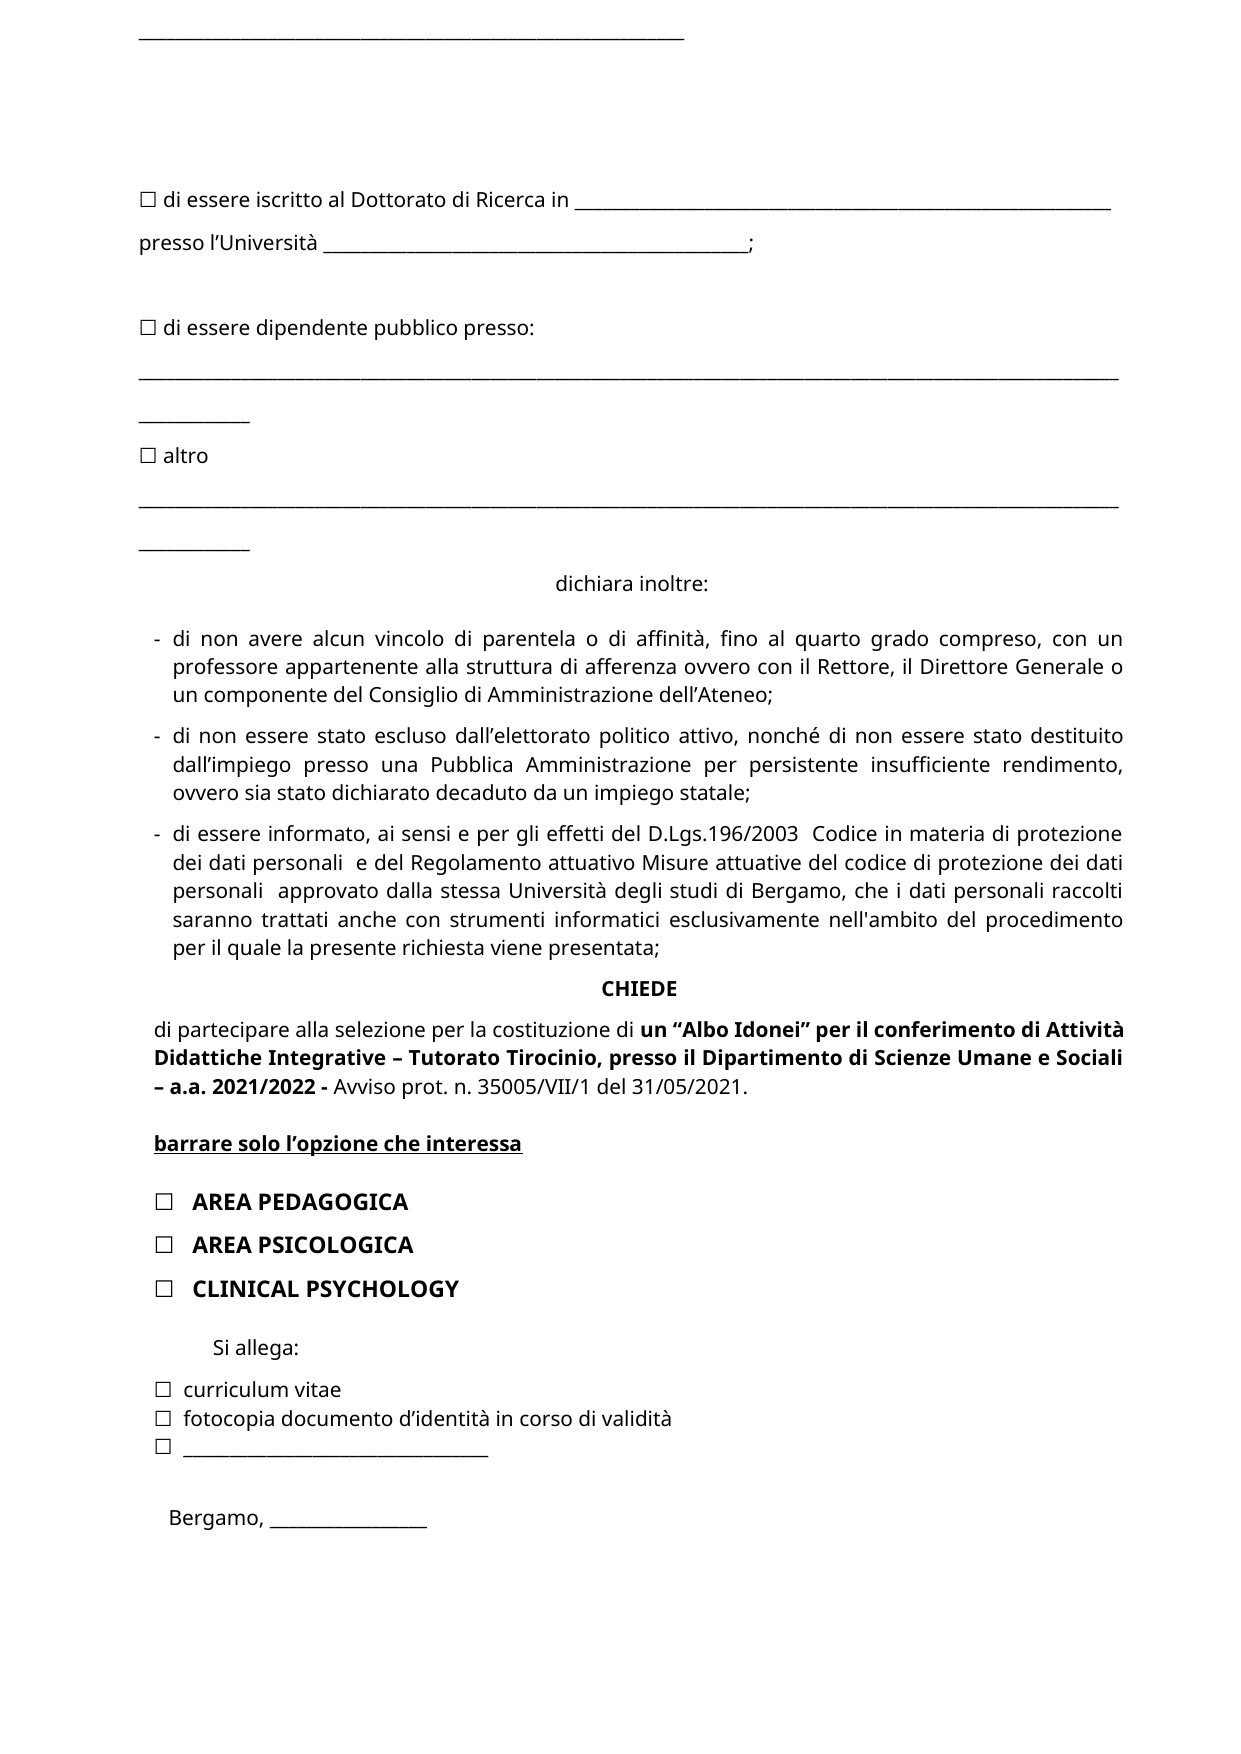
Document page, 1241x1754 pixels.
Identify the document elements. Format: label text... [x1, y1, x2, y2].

text CLINICAL PSYCHOLOGY [153, 1273, 1125, 1304]
text Si allega: [213, 1333, 1125, 1361]
text _________________________________ [153, 1432, 1125, 1461]
list di essere informato, ai sensi e per gli effetti del D.Lgs.196/2003 Codice in materia di protezione dei dati personali e del Regolamento attuativo Misure attuative del codice di protezione dei dati personali approvato dalla stessa Università degli studi di Bergamo, che i dati personali raccolti saranno trattati anche con strumenti informatici esclusivamente nell'ambito del procedimento per il quale la presente richiesta viene presentata; [153, 819, 1125, 962]
text di essere dipendente pubblico presso: ______________________________________________________________________________________________________________________ [139, 313, 1125, 427]
list di non essere stato escluso dall’elettorato politico attivo, nonché di non essere stato destituito dall’impiego presso una Pubblica Amministrazione per persistente insufficiente rendimento, ovvero sia stato dichiarato decaduto da un impiego statale; [153, 722, 1125, 807]
text fotocopia documento d’identità in corso di validità [153, 1404, 1125, 1432]
text Bergamo, _________________ [168, 1503, 1125, 1532]
subtitle CHIEDE [153, 974, 1125, 1002]
list di non avere alcun vincolo di parentela o di affinità, fino al quarto grado compreso, con un professore appartenente alla struttura di afferenza ovvero con il Rettore, il Direttore Generale o un componente del Consiglio di Amministrazione dell’Ateneo; [153, 624, 1125, 709]
text di essere iscritto al Dottorato di Ricerca in __________________________________________________________ presso l’Università ______________________________________________; [139, 185, 1125, 256]
text AREA PEDAGOGICA [153, 1186, 1125, 1217]
text dichiara inoltre: [139, 569, 1125, 597]
text di partecipare alla selezione per la costituzione di un “Albo Idonei” per il conferimento di Attività Didattiche Integrative – Tutorato Tirocinio, presso il Dipartimento di Scienze Umane e Sociali – a.a. 2021/2022 - Avviso prot. n. 35005/VII/1 del 31/05/2021. [153, 1015, 1125, 1100]
text curriculum vitae [153, 1375, 1125, 1404]
text altro ______________________________________________________________________________________________________________________ [139, 441, 1125, 554]
text AREA PSICOLOGICA [153, 1229, 1125, 1261]
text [139, 15, 1125, 43]
text barrare solo l’opzione che interessa [153, 1129, 1125, 1157]
